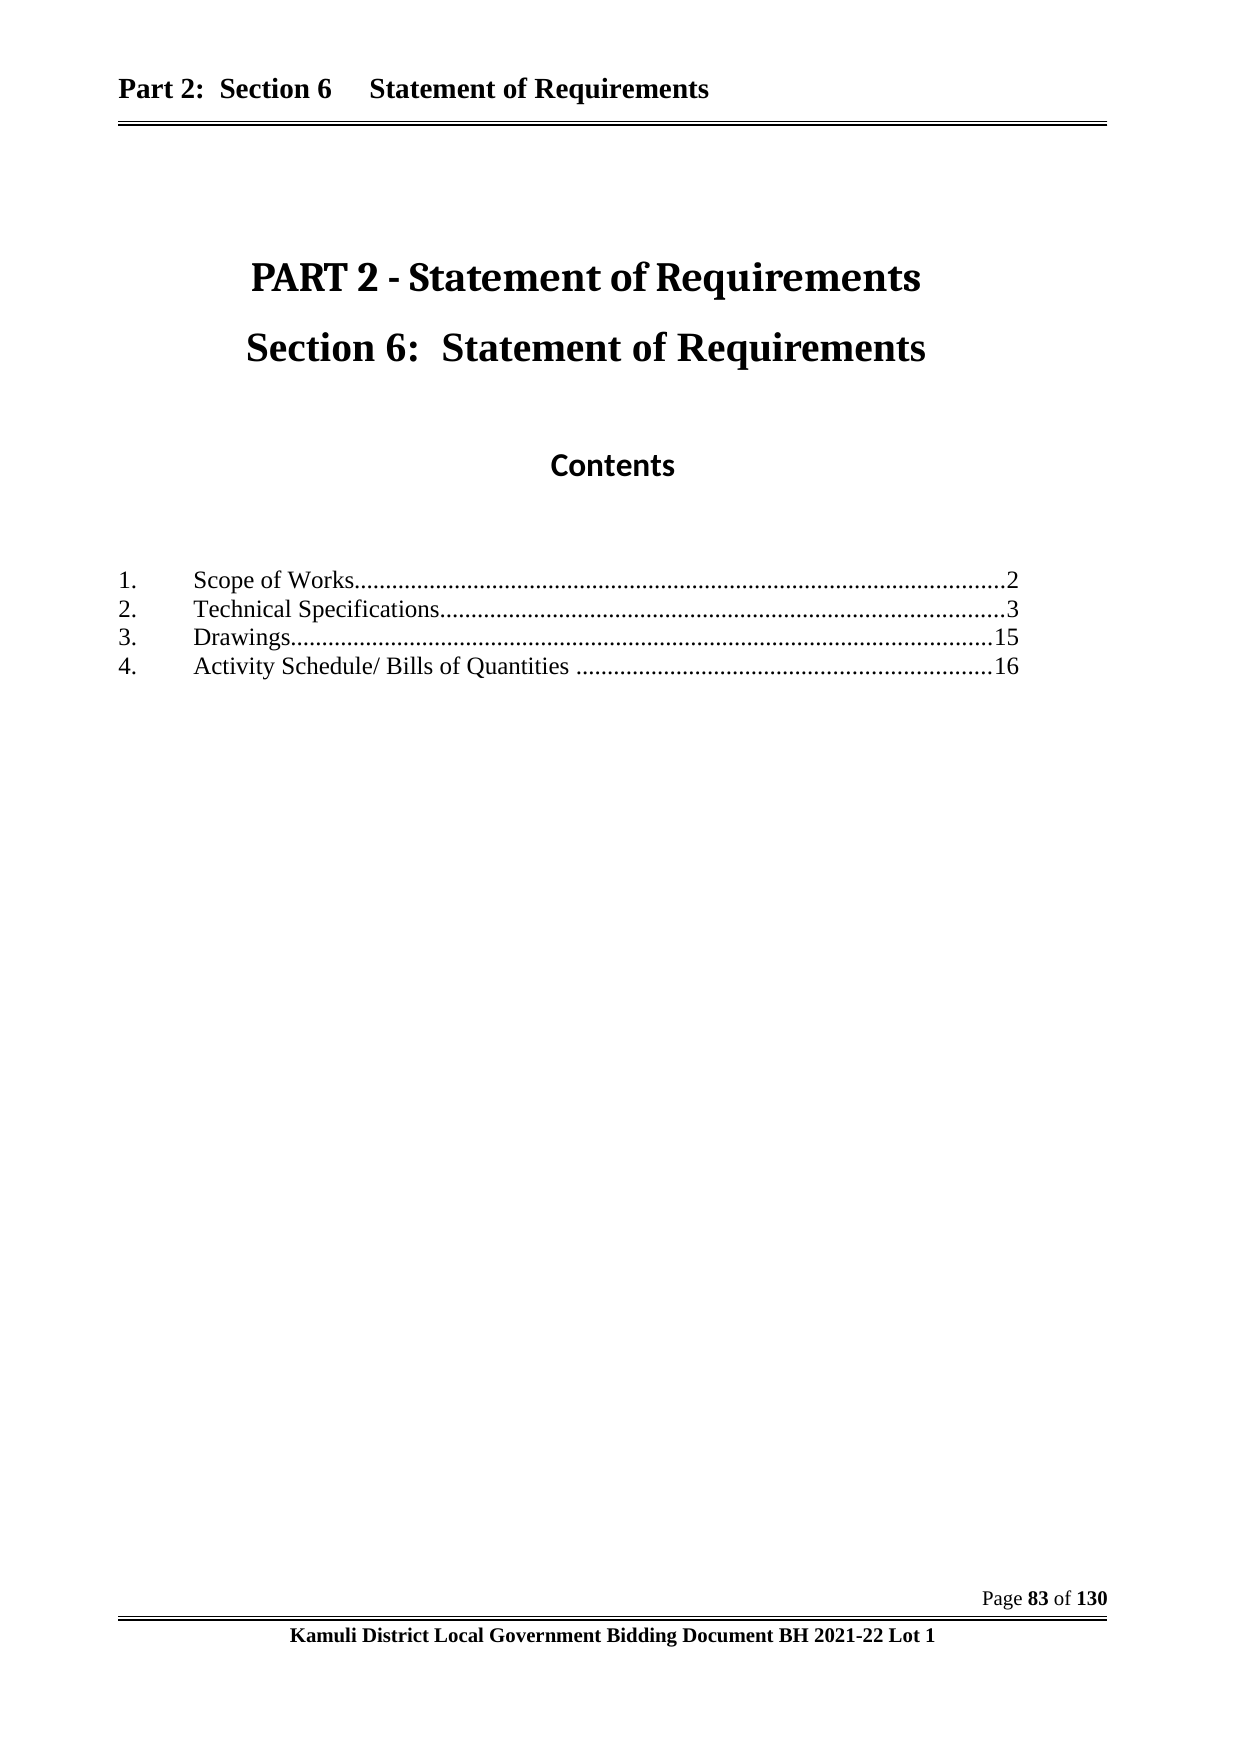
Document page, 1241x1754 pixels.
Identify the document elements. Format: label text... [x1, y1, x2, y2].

text 4. Activity Schedule/ Bills of Quantities 16 [118, 651, 1107, 680]
text 1. Scope of Works 2 [118, 565, 1107, 594]
text Contents [118, 444, 1107, 485]
table_header PART 2 - Statement of Requirements Section 6: Statement of Requirements [107, 254, 1065, 391]
text 2. Technical Specifications 3 [118, 594, 1107, 622]
text 3. Drawings 15 [118, 622, 1107, 651]
